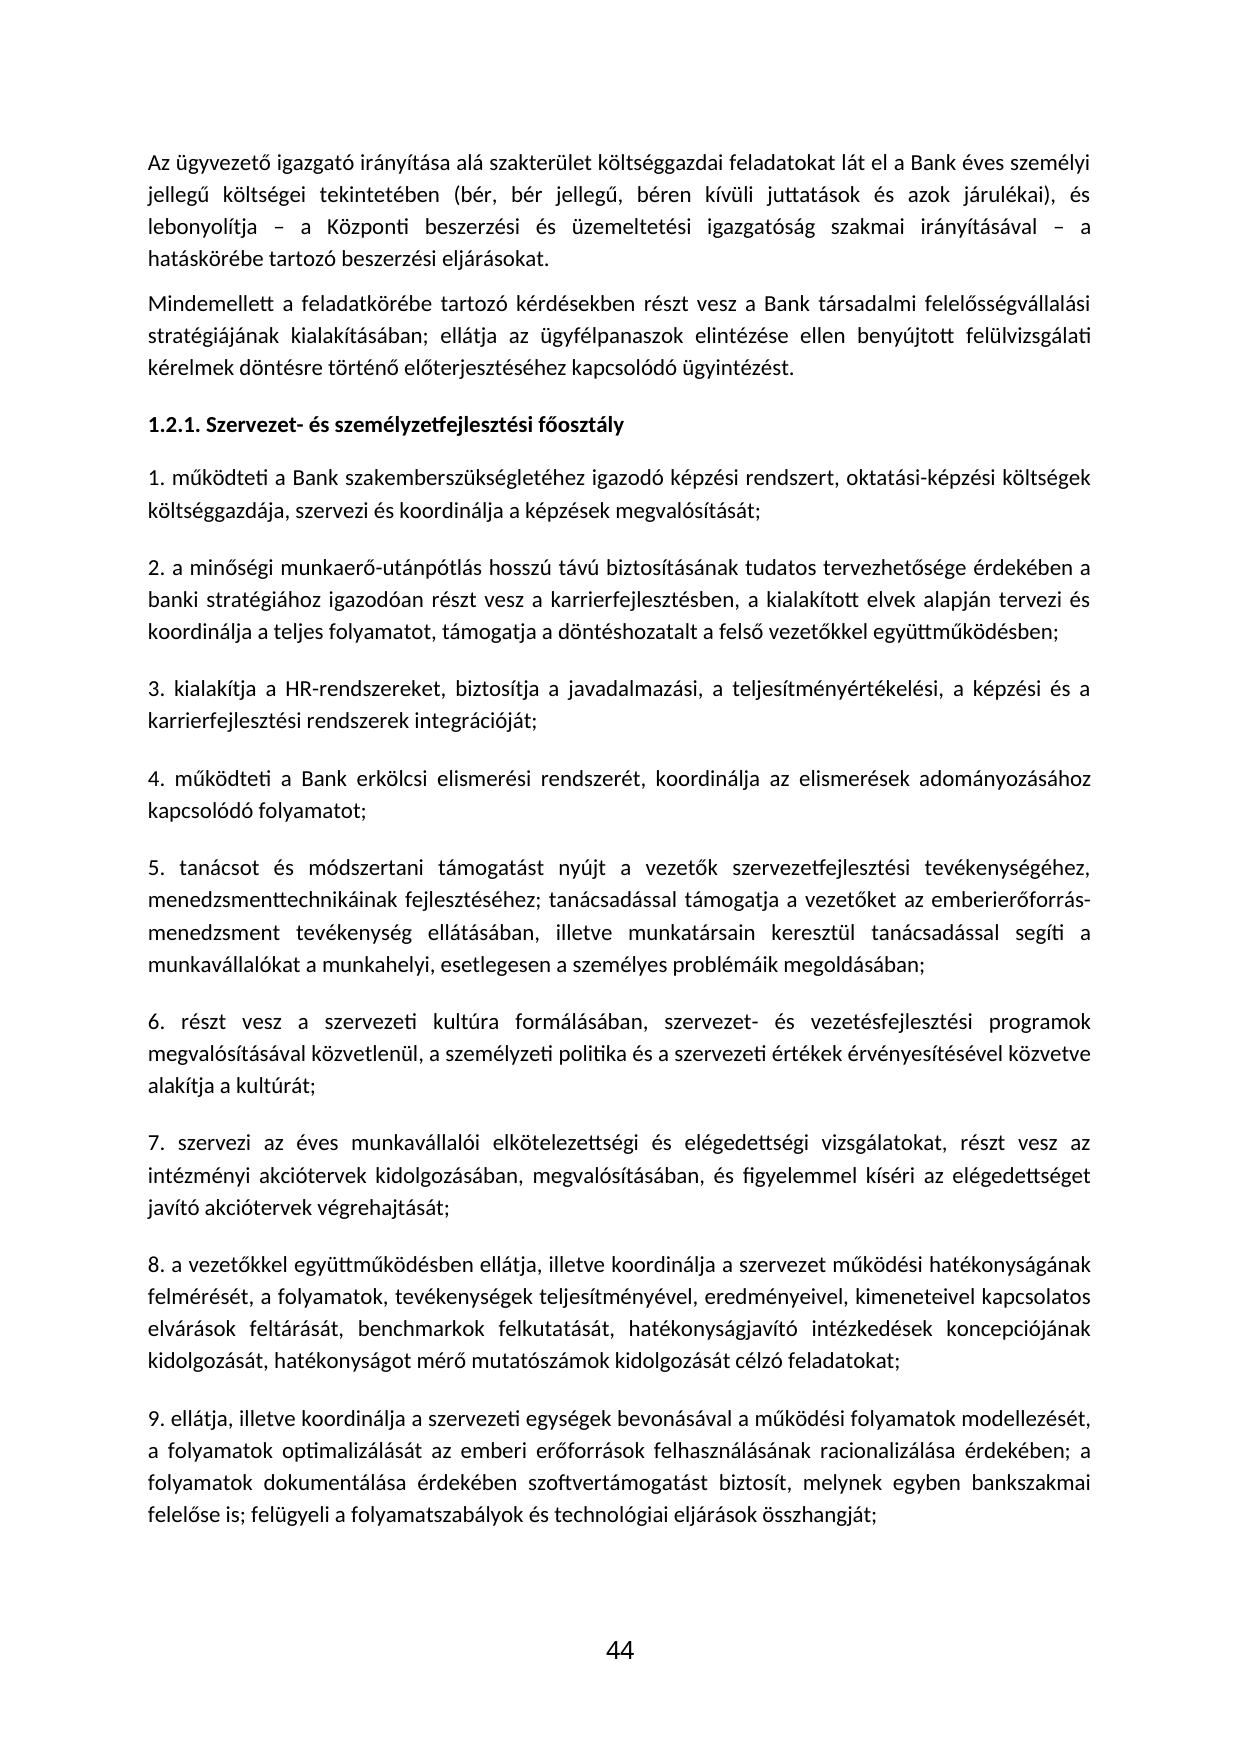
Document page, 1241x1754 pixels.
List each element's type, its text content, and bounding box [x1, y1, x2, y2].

text 4. működteti a Bank erkölcsi elismerési rendszerét, koordinálja az elismerések adományozásához kapcsolódó folyamatot; [148, 764, 1092, 824]
text 5. tanácsot és módszertani támogatást nyújt a vezetők szervezetfejlesztési tevékenységéhez, menedzsmenttechnikáinak fejlesztéséhez; tanácsadással támogatja a vezetőket az emberierőforrás-menedzsment tevékenység ellátásában, illetve munkatársain keresztül tanácsadással segíti a munkavállalókat a munkahelyi, esetlegesen a személyes problémáik megoldásában; [148, 853, 1092, 978]
text 1. működteti a Bank szakemberszükségletéhez igazodó képzési rendszert, oktatási-képzési költségek költséggazdája, szervezi és koordinálja a képzések megvalósítását; [148, 463, 1092, 524]
text Az ügyvezető igazgató irányítása alá szakterület költséggazdai feladatokat lát el a Bank éves személyi jellegű költségei tekintetében (bér, bér jellegű, béren kívüli juttatások és azok járulékai), és lebonyolítja ‒ a Központi beszerzési és üzemeltetési igazgatóság szakmai irányításával ‒ a hatáskörébe tartozó beszerzési eljárásokat. [148, 148, 1092, 272]
text 8. a vezetőkkel együttműködésben ellátja, illetve koordinálja a szervezet működési hatékonyságának felmérését, a folyamatok, tevékenységek teljesítményével, eredményeivel, kimeneteivel kapcsolatos elvárások feltárását, benchmarkok felkutatását, hatékonyságjavító intézkedések koncepciójának kidolgozását, hatékonyságot mérő mutatószámok kidolgozását célzó feladatokat; [148, 1250, 1092, 1375]
text 9. ellátja, illetve koordinálja a szervezeti egységek bevonásával a működési folyamatok modellezését, a folyamatok optimalizálását az emberi erőforrások felhasználásának racionalizálása érdekében; a folyamatok dokumentálása érdekében szoftvertámogatást biztosít, melynek egyben bankszakmai felelőse is; felügyeli a folyamatszabályok és technológiai eljárások összhangját; [148, 1404, 1092, 1528]
text 3. kialakítja a HR-rendszereket, biztosítja a javadalmazási, a teljesítményértékelési, a képzési és a karrierfejlesztési rendszerek integrációját; [148, 674, 1092, 735]
text 7. szervezi az éves munkavállalói elkötelezettségi és elégedettségi vizsgálatokat, részt vesz az intézményi akciótervek kidolgozásában, megvalósításában, és figyelemmel kíséri az elégedettséget javító akciótervek végrehajtását; [148, 1128, 1092, 1221]
text Mindemellett a feladatkörébe tartozó kérdésekben részt vesz a Bank társadalmi felelősségvállalási stratégiájának kialakításában; ellátja az ügyfélpanaszok elintézése ellen benyújtott felülvizsgálati kérelmek döntésre történő előterjesztéséhez kapcsolódó ügyintézést. [148, 289, 1092, 381]
text 1.2.1. Szervezet- és személyzetfejlesztési főosztály [148, 411, 1092, 438]
text 2. a minőségi munkaerő-utánpótlás hosszú távú biztosításának tudatos tervezhetősége érdekében a banki stratégiához igazodóan részt vesz a karrierfejlesztésben, a kialakított elvek alapján tervezi és koordinálja a teljes folyamatot, támogatja a döntéshozatalt a felső vezetőkkel együttműködésben; [148, 553, 1092, 645]
text 6. részt vesz a szervezeti kultúra formálásában, szervezet- és vezetésfejlesztési programok megvalósításával közvetlenül, a személyzeti politika és a szervezeti értékek érvényesítésével közvetve alakítja a kultúrát; [148, 1007, 1092, 1099]
